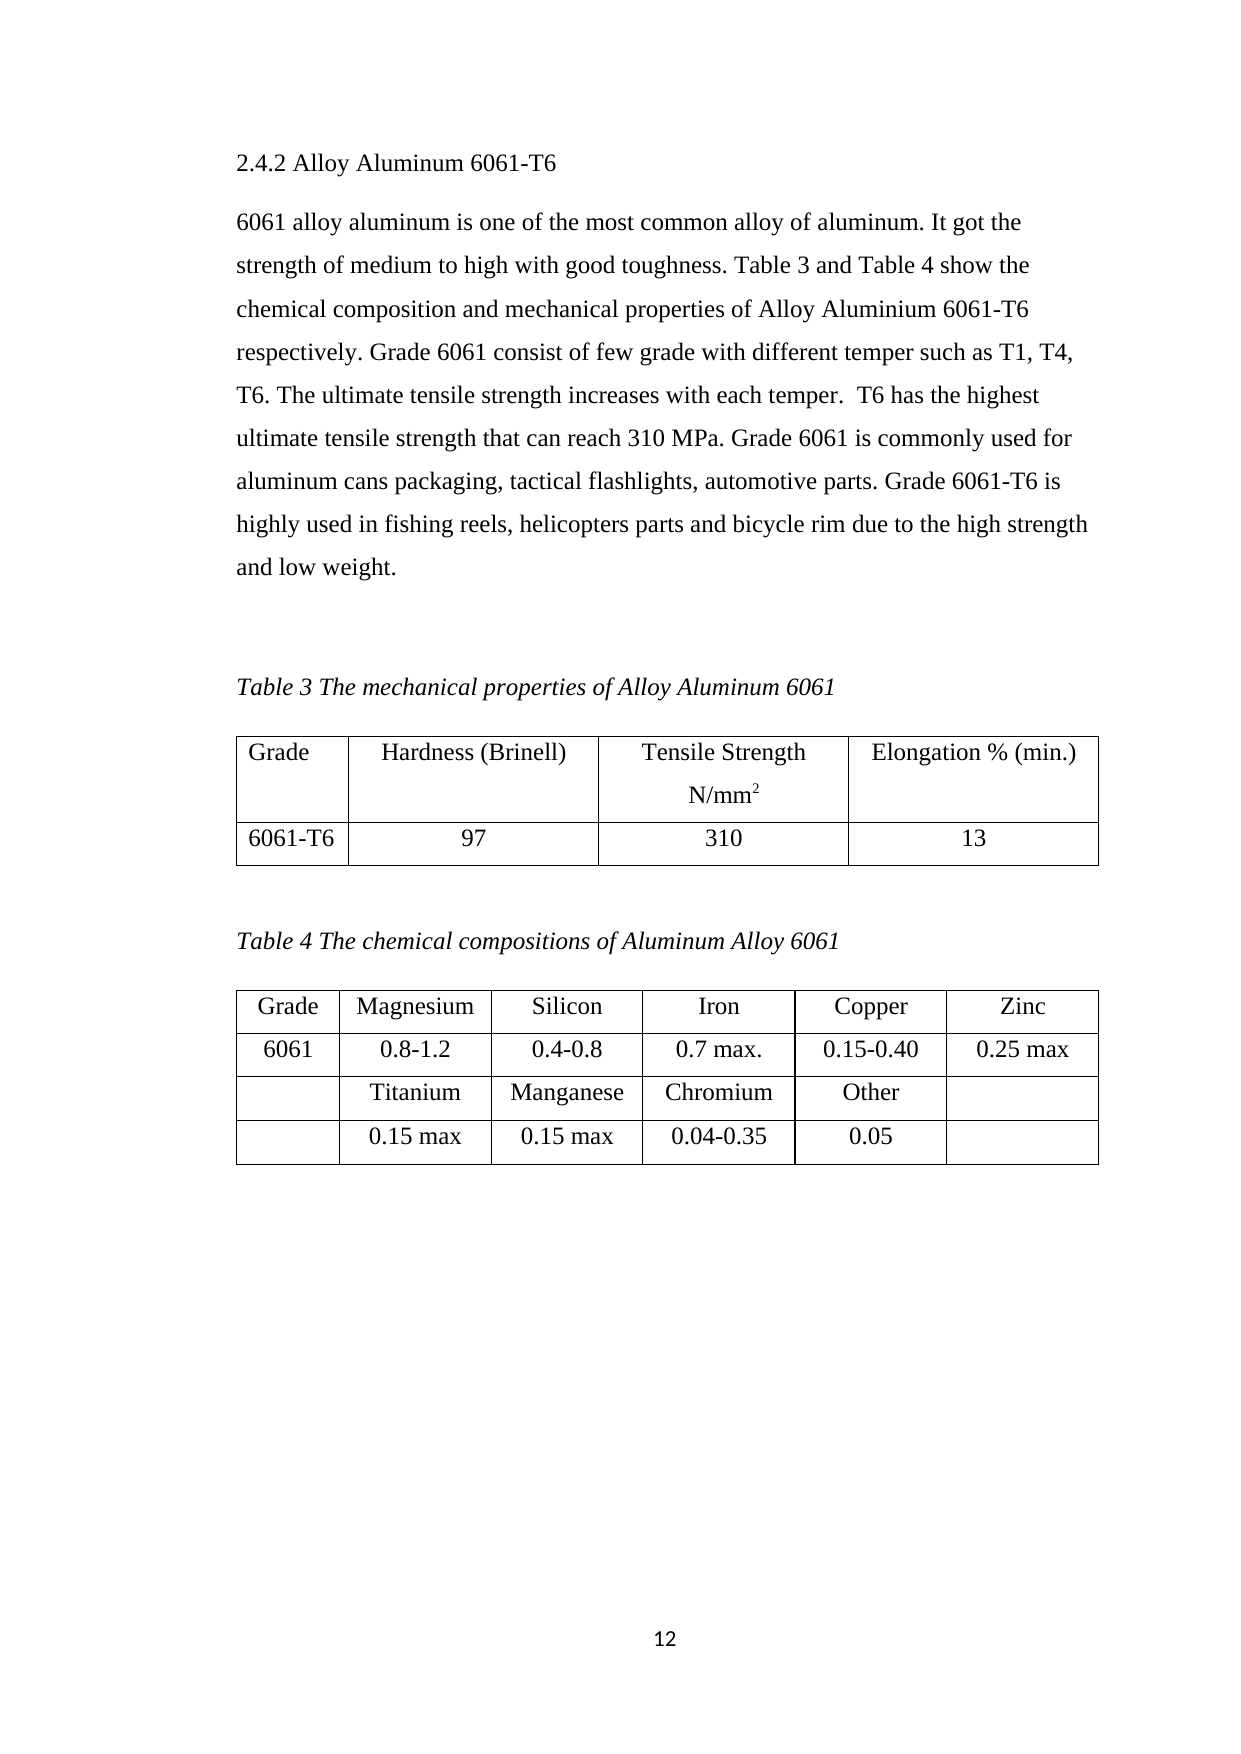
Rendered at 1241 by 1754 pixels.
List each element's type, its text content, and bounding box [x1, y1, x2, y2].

table_cell [237, 1121, 339, 1164]
table_cell [947, 1077, 1098, 1120]
table_header Elongation % (min.) [849, 737, 1098, 822]
table_header Hardness (Brinell) [349, 737, 598, 822]
table_header Iron [643, 991, 794, 1033]
table_cell 0.15 max [492, 1121, 642, 1164]
text 2.4.2 Alloy Aluminum 6061-T6 [236, 148, 1092, 176]
table_cell Chromium [643, 1077, 794, 1120]
table_cell Other [796, 1077, 946, 1120]
table_cell 6061 [237, 1034, 339, 1076]
text Table 4 The chemical compositions of Aluminum Alloy 6061 [236, 926, 1092, 954]
table_cell 0.4-0.8 [492, 1034, 642, 1076]
table_cell 13 [849, 823, 1098, 865]
table_cell 0.04-0.35 [643, 1121, 794, 1164]
table_header Magnesium [340, 991, 491, 1033]
table_cell Titanium [340, 1077, 491, 1120]
table_cell 0.15 max [340, 1121, 491, 1164]
table_header Silicon [492, 991, 642, 1033]
table_cell 310 [599, 823, 848, 865]
table_cell 6061-T6 [237, 823, 348, 865]
text Table 3 The mechanical properties of Alloy Aluminum 6061 [236, 672, 1092, 701]
table_header Grade [237, 991, 339, 1033]
table_header Zinc [947, 991, 1098, 1033]
table_cell 0.25 max [947, 1034, 1098, 1076]
table_cell 0.8-1.2 [340, 1034, 491, 1076]
table_header Copper [796, 991, 946, 1033]
text 6061 alloy aluminum is one of the most common alloy of aluminum. It got the strength of medium to high with good toughness. Table 3 and Table 4 show the chemical composition and mechanical properties of Alloy Aluminium 6061-T6 respectively. Grade 6061 consist of few grade with different temper such as T1, T4, T6. The ultimate tensile strength increases with each temper. T6 has the highest ultimate tensile strength that can reach 310 MPa. Grade 6061 is commonly used for aluminum cans packaging, tactical flashlights, automotive parts. Grade 6061-T6 is highly used in fishing reels, helicopters parts and bicycle rim due to the high strength and low weight. [236, 207, 1092, 581]
table_cell [237, 1077, 339, 1120]
table_cell 97 [349, 823, 598, 865]
table_cell 0.7 max. [643, 1034, 794, 1076]
table_cell 0.05 [796, 1121, 946, 1164]
table_cell Manganese [492, 1077, 642, 1120]
table_header Grade [237, 737, 348, 822]
table_cell [947, 1121, 1098, 1164]
table_cell 0.15-0.40 [796, 1034, 946, 1076]
table_header Tensile Strength N/mm2 [599, 737, 848, 822]
